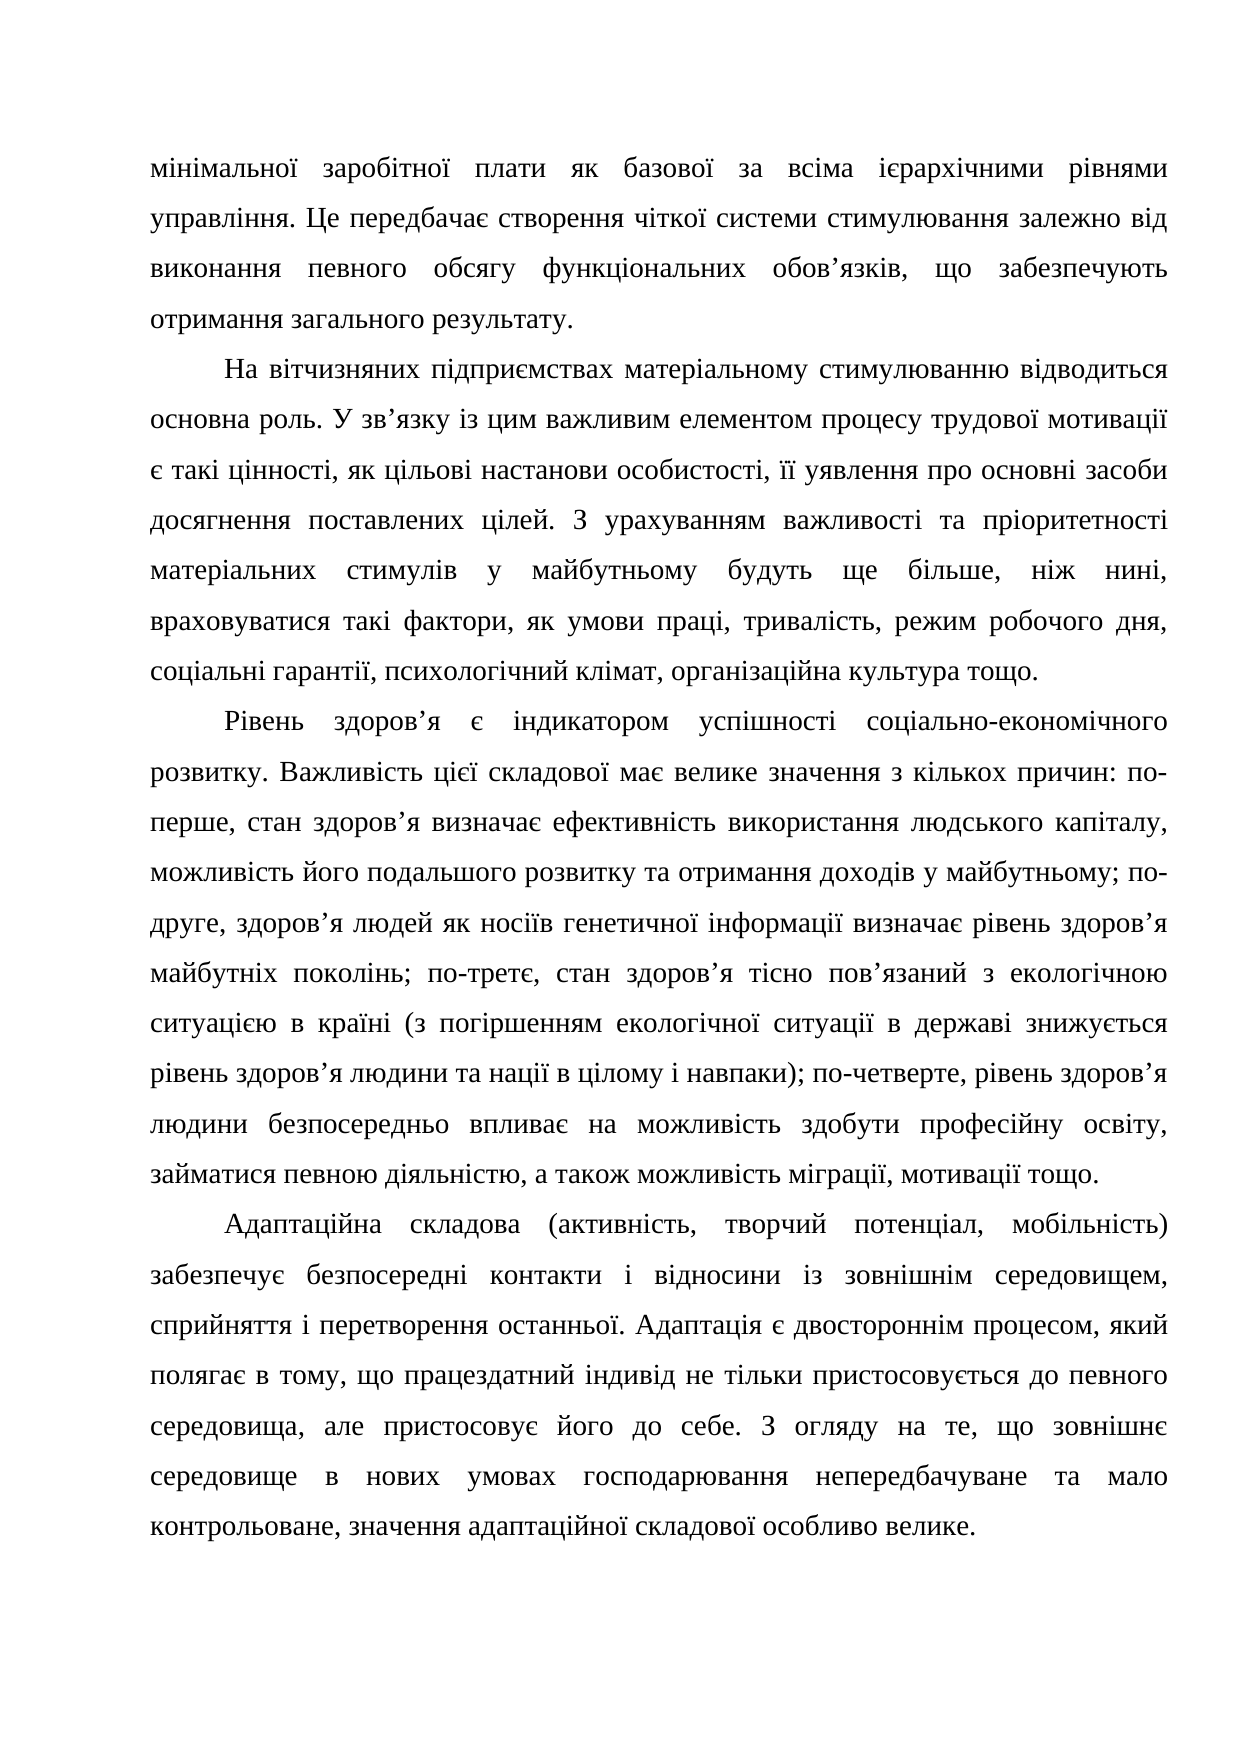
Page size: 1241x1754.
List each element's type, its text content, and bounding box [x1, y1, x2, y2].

text Адаптаційна складова (активність, творчий потенціал, мобільність) забезпечує безпосередні контакти і відносини із зовнішнім середовищем, сприйняття і перетворення останньої. Адаптація є двостороннім процесом, який полягає в тому, що працездатний індивід не тільки пристосовується до певного середовища, але пристосовує його до себе. З огляду на те, що зовнішнє середовище в нових умовах господарювання непередбачуване та мало контрольоване, значення адаптаційної складової особливо велике. [150, 1207, 1169, 1542]
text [150, 150, 1169, 334]
text Рівень здоров’я є індикатором успішності соціально-економічного розвитку. Важливість цієї складової має велике значення з кількох причин: по-перше, стан здоров’я визначає ефективність використання людського капіталу, можливість його подальшого розвитку та отримання доходів у майбутньому; по-друге, здоров’я людей як носіїв генетичної інформації визначає рівень здоров’я майбутніх поколінь; по-третє, стан здоров’я тісно пов’язаний з екологічною ситуацією в країні (з погіршенням екологічної ситуації в державі знижується рівень здоров’я людини та нації в цілому і навпаки); по-четверте, рівень здоров’я людини безпосередньо впливає на можливість здобути професійну освіту, займатися певною діяльністю, а також можливість міграції, мотивації тощо. [150, 703, 1169, 1190]
text На вітчизняних підприємствах матеріальному стимулюванню відводиться основна роль. У зв’язку із цим важливим елементом процесу трудової мотивації є такі цінності, як цільові настанови особистості, її уявлення про основні засоби досягнення поставлених цілей. З урахуванням важливості та пріоритетності матеріальних стимулів у майбутньому будуть ще більше, ніж нині, враховуватися такі фактори, як умови праці, тривалість, режим робочого дня, соціальні гарантії, психологічний клімат, організаційна культура тощо. [150, 351, 1169, 687]
